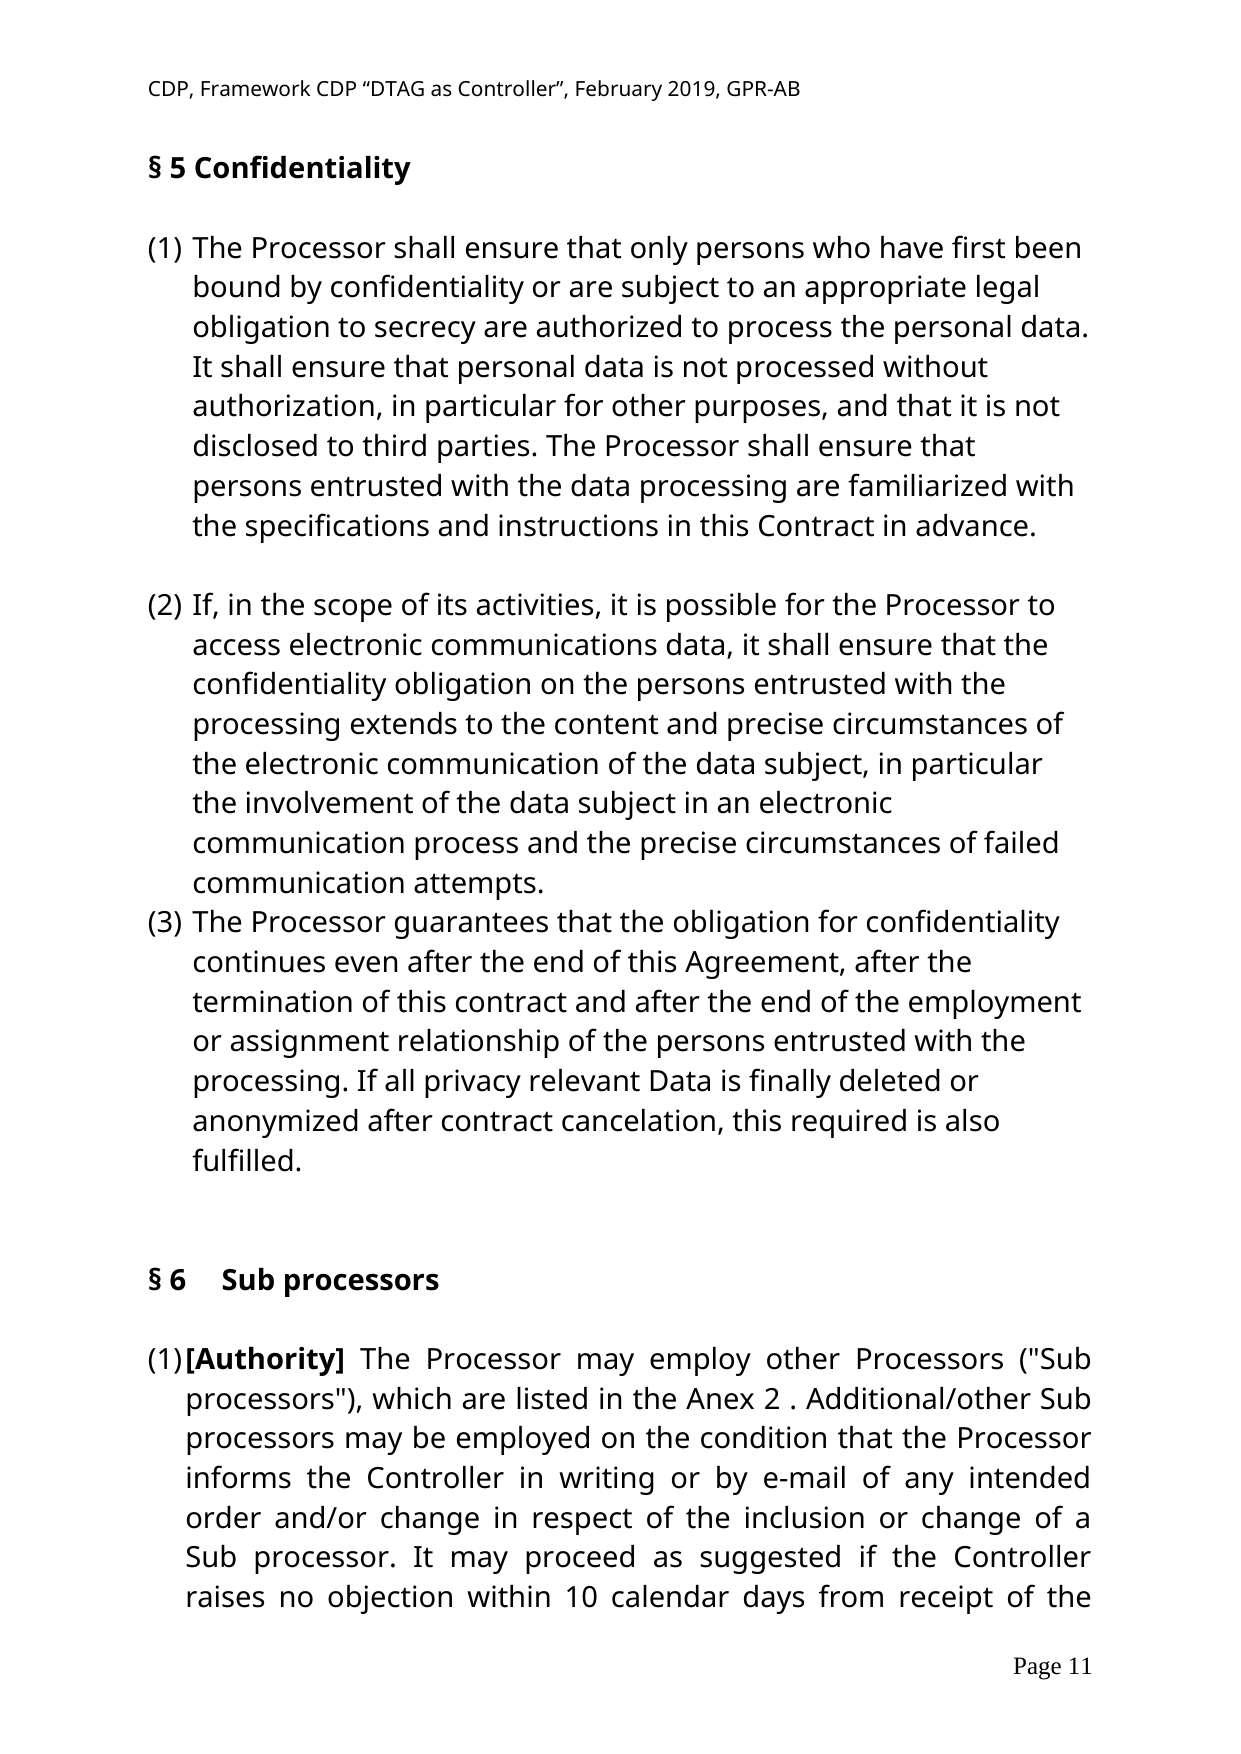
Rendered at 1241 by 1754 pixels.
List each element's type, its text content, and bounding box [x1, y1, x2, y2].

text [148, 1338, 1093, 1616]
list The Processor shall ensure that only persons who have first been bound by confidentiality or are subject to an appropriate legal obligation to secrecy are authorized to process the personal data. It shall ensure that personal data is not processed without authorization, in particular for other purposes, and that it is not disclosed to third parties. The Processor shall ensure that persons entrusted with the data processing are familiarized with the specifications and instructions in this Contract in advance. [148, 227, 1093, 544]
list The Processor guarantees that the obligation for confidentiality continues even after the end of this Agreement, after the termination of this contract and after the end of the employment or assignment relationship of the persons entrusted with the processing. If all privacy relevant Data is finally deleted or anonymized after contract cancelation, this required is also fulfilled. [148, 902, 1093, 1179]
text § 6 Sub processors [148, 1259, 1093, 1298]
list If, in the scope of its activities, it is possible for the Processor to access electronic communications data, it shall ensure that the confidentiality obligation on the persons entrusted with the processing extends to the content and precise circumstances of the electronic communication of the data subject, in particular the involvement of the data subject in an electronic communication process and the precise circumstances of failed communication attempts. [148, 584, 1093, 902]
text § 5 Confidentiality [148, 148, 1093, 187]
